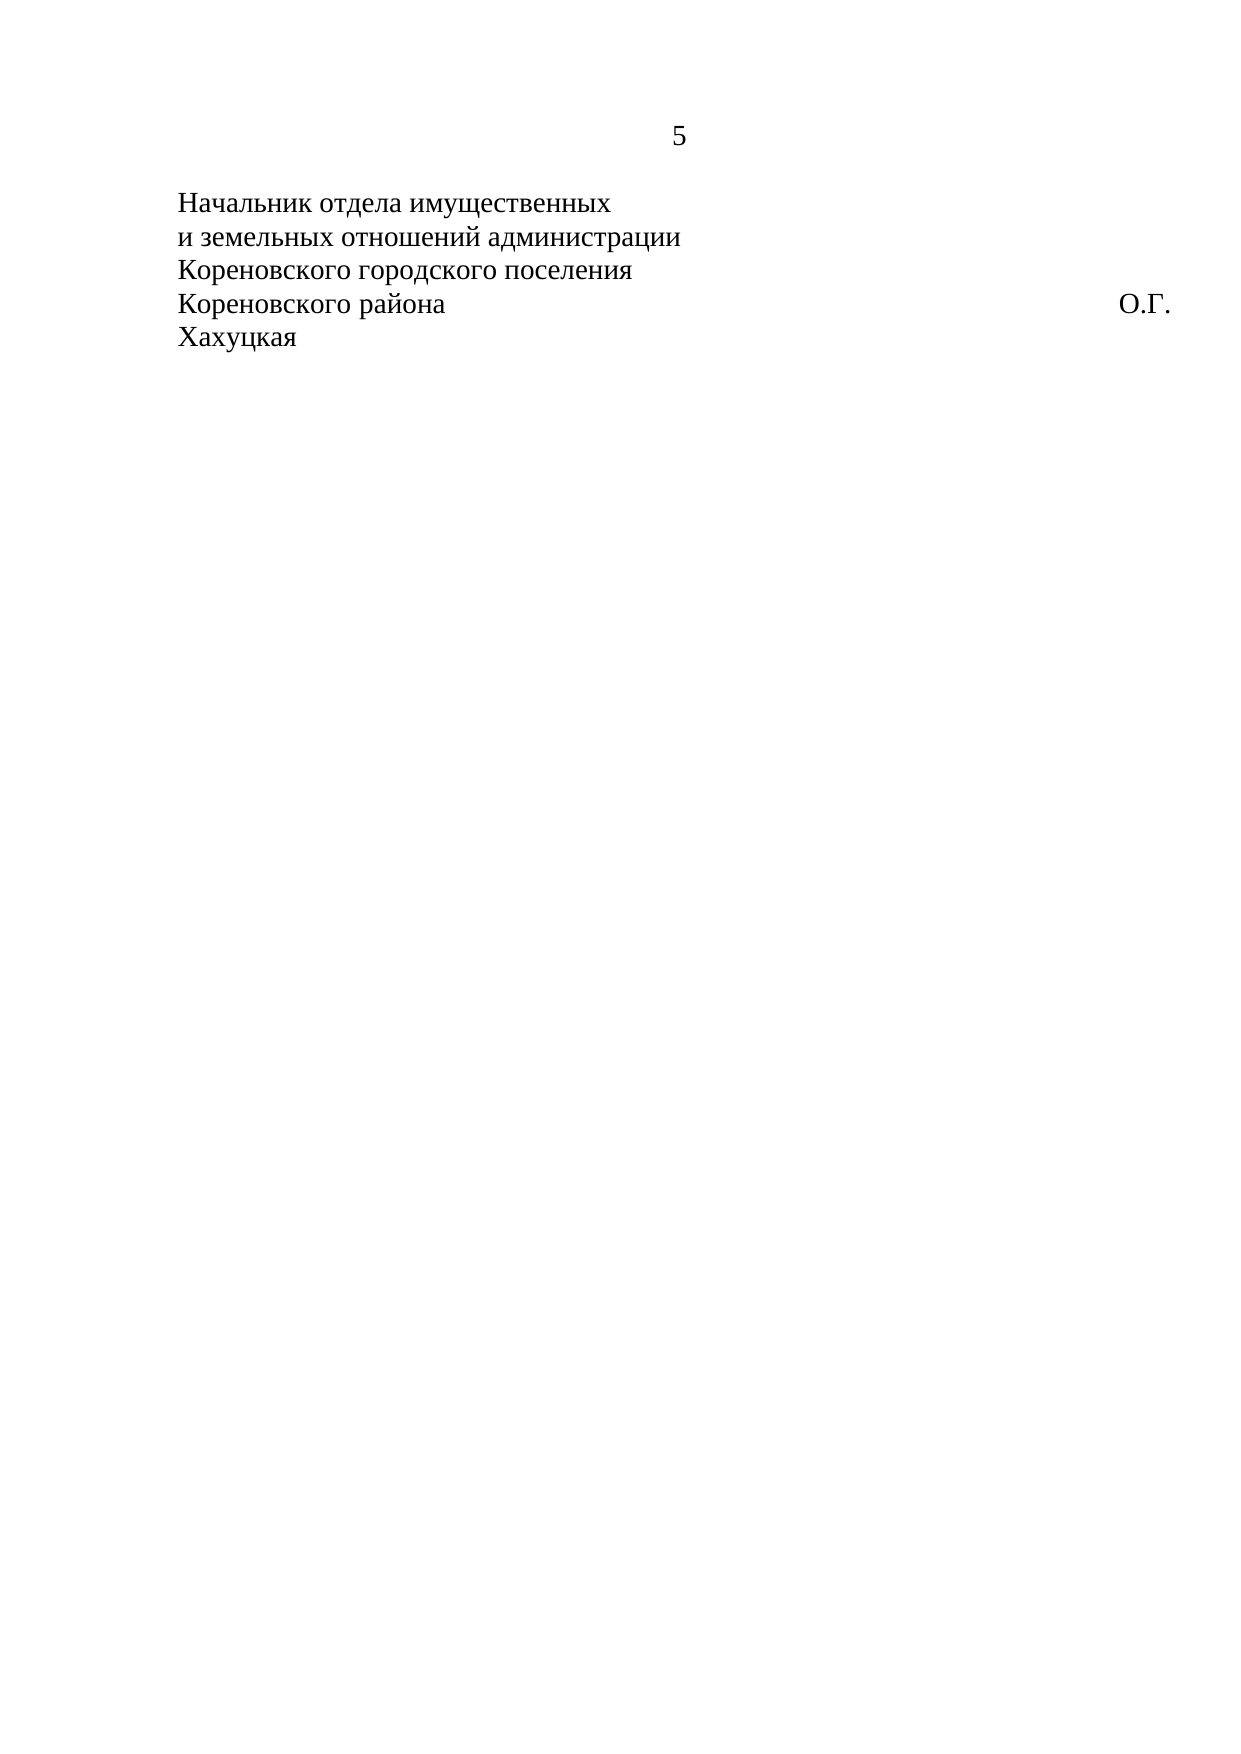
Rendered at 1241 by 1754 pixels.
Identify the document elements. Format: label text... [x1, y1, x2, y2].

text Кореновского района О.Г. Хахуцкая [177, 286, 1181, 353]
text и земельных отношений администрации [177, 219, 1181, 252]
text Начальник отдела имущественных [177, 185, 1181, 219]
text Кореновского городского поселения [177, 252, 1181, 286]
